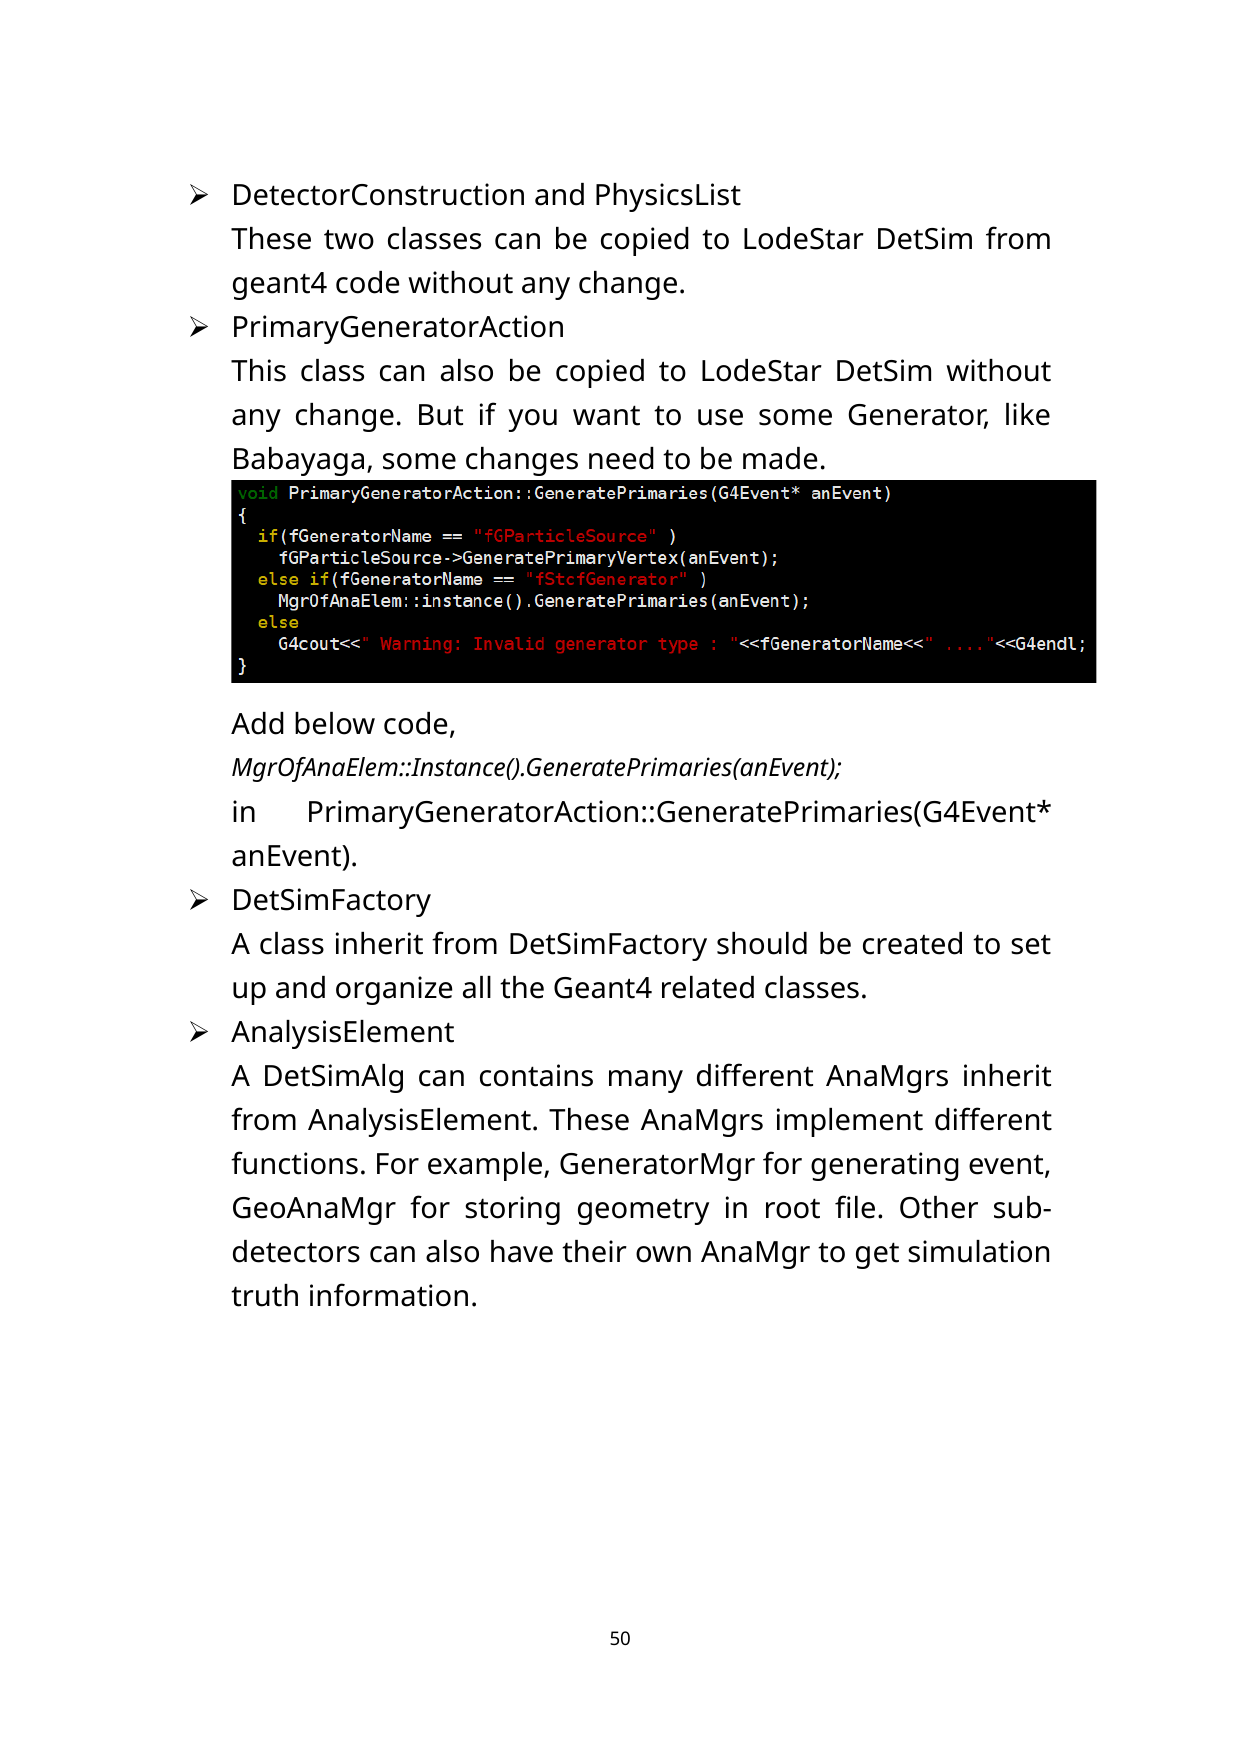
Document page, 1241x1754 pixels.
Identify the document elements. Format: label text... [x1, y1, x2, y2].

list MgrOfAnaElem::Instance().GeneratePrimaries(anEvent); [231, 745, 1053, 789]
list A DetSimAlg can contains many different AnaMgrs inherit from AnalysisElement. These AnaMgrs implement different functions. For example, GeneratorMgr for generating event, GeoAnaMgr for storing geometry in root file. Other sub-detectors can also have their own AnaMgr to get simulation truth information. [231, 1053, 1053, 1318]
picture [231, 480, 1097, 683]
list PrimaryGeneratorAction [187, 304, 1053, 348]
list This class can also be copied to LodeStar DetSim without any change. But if you want to use some Generator, like Babayaga, some changes need to be made. [231, 348, 1053, 480]
list A class inherit from DetSimFactory should be created to set up and organize all the Geant4 related classes. [231, 921, 1053, 1009]
list DetSimFactory [187, 877, 1053, 921]
list These two classes can be copied to LodeStar DetSim from geant4 code without any change. [231, 216, 1053, 304]
list AnalysisElement [187, 1009, 1053, 1053]
list DetectorConstruction and PhysicsList [187, 172, 1053, 216]
list Add below code, [231, 701, 1053, 745]
list in PrimaryGeneratorAction::GeneratePrimaries(G4Event* anEvent). [231, 789, 1053, 877]
